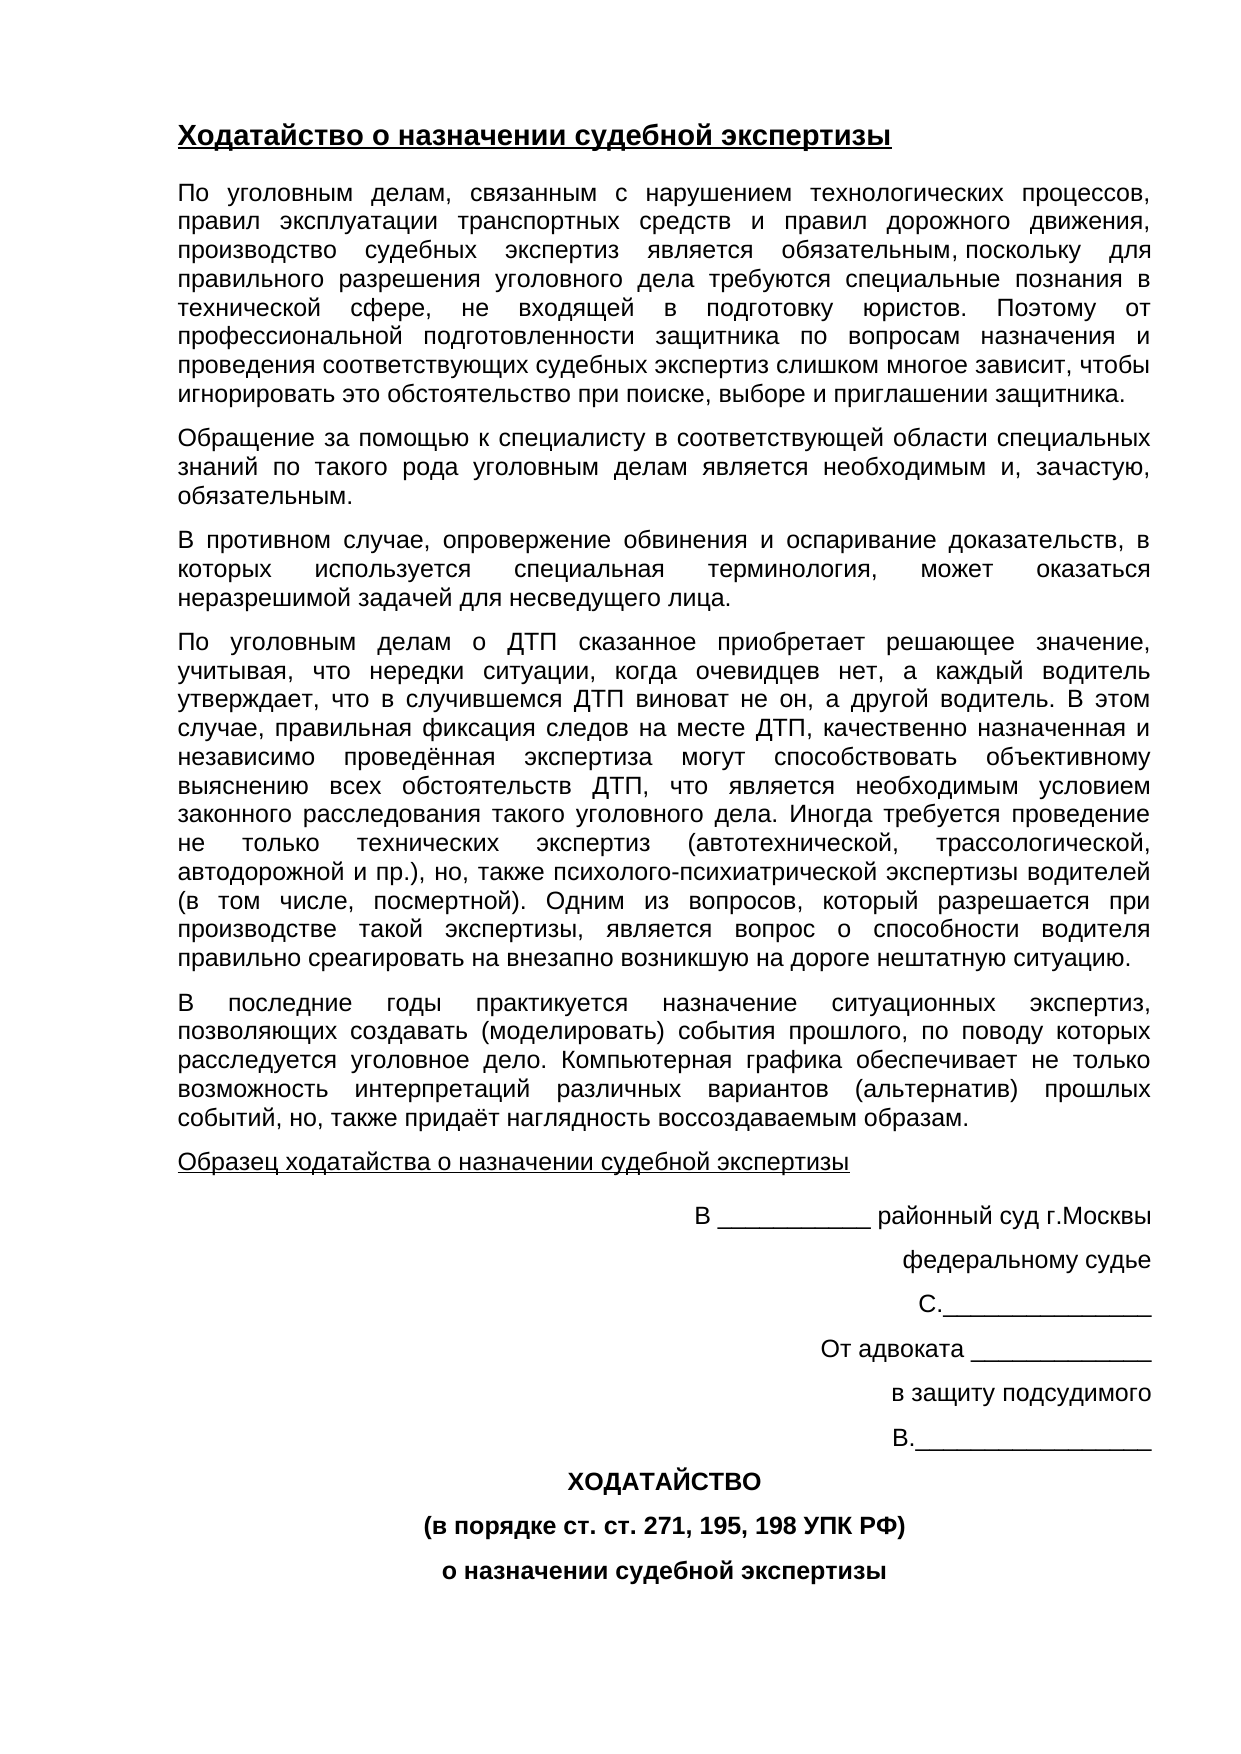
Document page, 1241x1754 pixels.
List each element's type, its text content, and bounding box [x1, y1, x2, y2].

text В ___________ районный суд г.Москвы [177, 1201, 1152, 1229]
text ХОДАТАЙСТВО [177, 1467, 1152, 1496]
text В последние годы практикуется назначение ситуационных экспертиз, позволяющих создавать (моделировать) события прошлого, по поводу которых расследуется уголовное дело. Компьютерная графика обеспечивает не только возможность интерпретаций различных вариантов (альтернатив) прошлых событий, но, также придаёт наглядность воссоздаваемым образам. [177, 987, 1152, 1131]
text федеральному судье [177, 1245, 1152, 1274]
text Образец ходатайства о назначении судебной экспертизы [177, 1147, 1152, 1176]
text Ходатайство о назначении судебной экспертизы [177, 118, 1152, 152]
text По уголовным делам о ДТП сказанное приобретает решающее значение, учитывая, что нередки ситуации, когда очевидцев нет, а каждый водитель утверждает, что в случившемся ДТП виноват не он, а другой водитель. В этом случае, правильная фиксация следов на месте ДТП, качественно назначенная и независимо проведённая экспертиза могут способствовать объективному выяснению всех обстоятельств ДТП, что является необходимым условием законного расследования такого уголовного дела. Иногда требуется проведение не только технических экспертиз (автотехнической, трассологической, автодорожной и пр.), но, также психолого-психиатрической экспертизы водителей (в том числе, посмертной). Одним из вопросов, который разрешается при производстве такой экспертизы, является вопрос о способности водителя правильно среагировать на внезапно возникшую на дороге нештатную ситуацию. [177, 627, 1152, 972]
text В._________________ [177, 1423, 1152, 1451]
text о назначении судебной экспертизы [177, 1556, 1152, 1584]
text По уголовным делам, связанным с нарушением технологических процессов, правил эксплуатации транспортных средств и правил дорожного движения, производство судебных экспертиз является обязательным, поскольку для правильного разрешения уголовного дела требуются специальные познания в технической сфере, не входящей в подготовку юристов. Поэтому от профессиональной подготовленности защитника по вопросам назначения и проведения соответствующих судебных экспертиз слишком многое зависит, чтобы игнорировать это обстоятельство при поиске, выборе и приглашении защитника. [177, 177, 1152, 407]
text От адвоката _____________ [177, 1334, 1152, 1363]
text В противном случае, опровержение обвинения и оспаривание доказательств, в которых используется специальная терминология, может оказаться неразрешимой задачей для несведущего лица. [177, 525, 1152, 611]
text С._______________ [177, 1289, 1152, 1318]
text (в порядке ст. ст. 271, 195, 198 УПК РФ) [177, 1511, 1152, 1540]
text в защиту подсудимого [177, 1378, 1152, 1407]
text Обращение за помощью к специалисту в соответствующей области специальных знаний по такого рода уголовным делам является необходимым и, зачастую, обязательным. [177, 423, 1152, 509]
